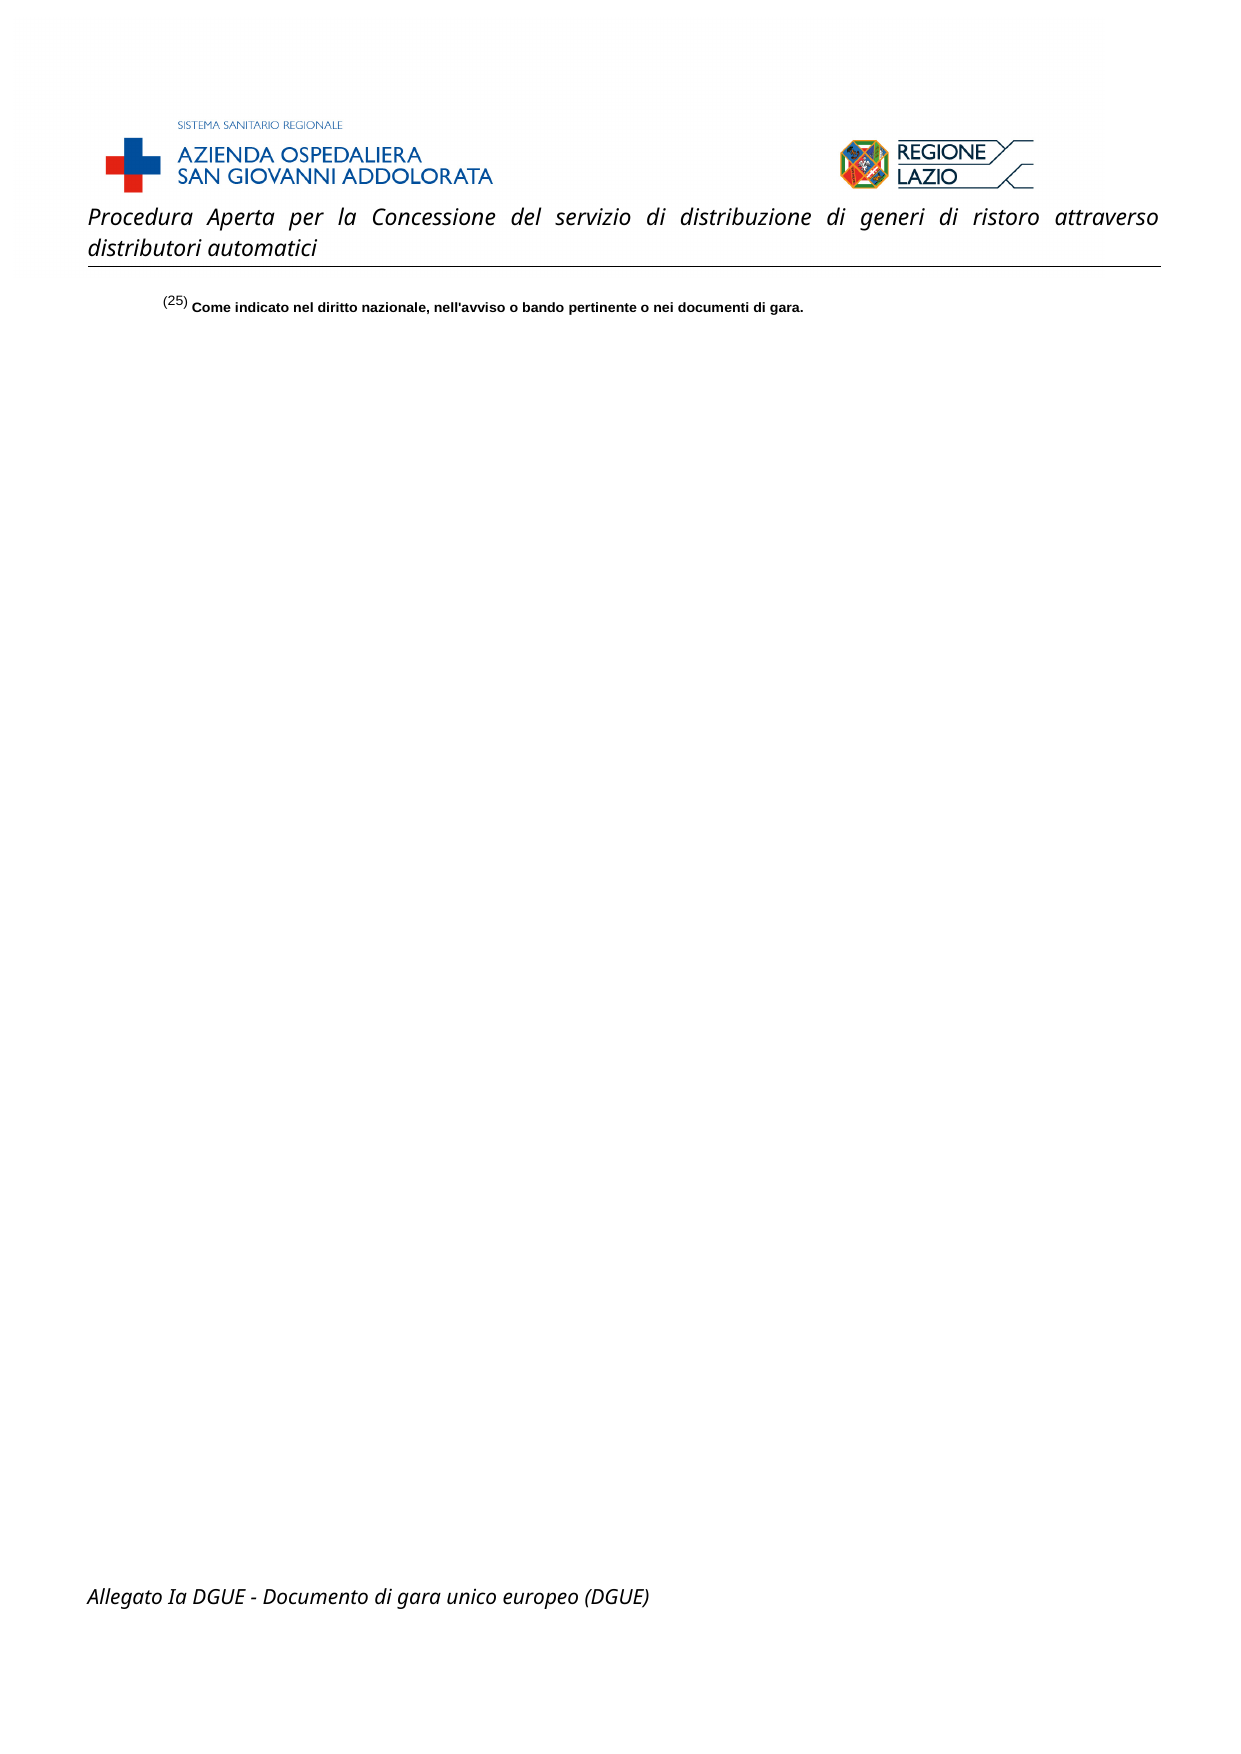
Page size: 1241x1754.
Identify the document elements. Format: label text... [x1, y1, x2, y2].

picture [12, 17, 1106, 278]
text (25) Come indicato nel diritto nazionale, nell'avviso o bando pertinente o nei documenti di gara. [163, 293, 1080, 316]
